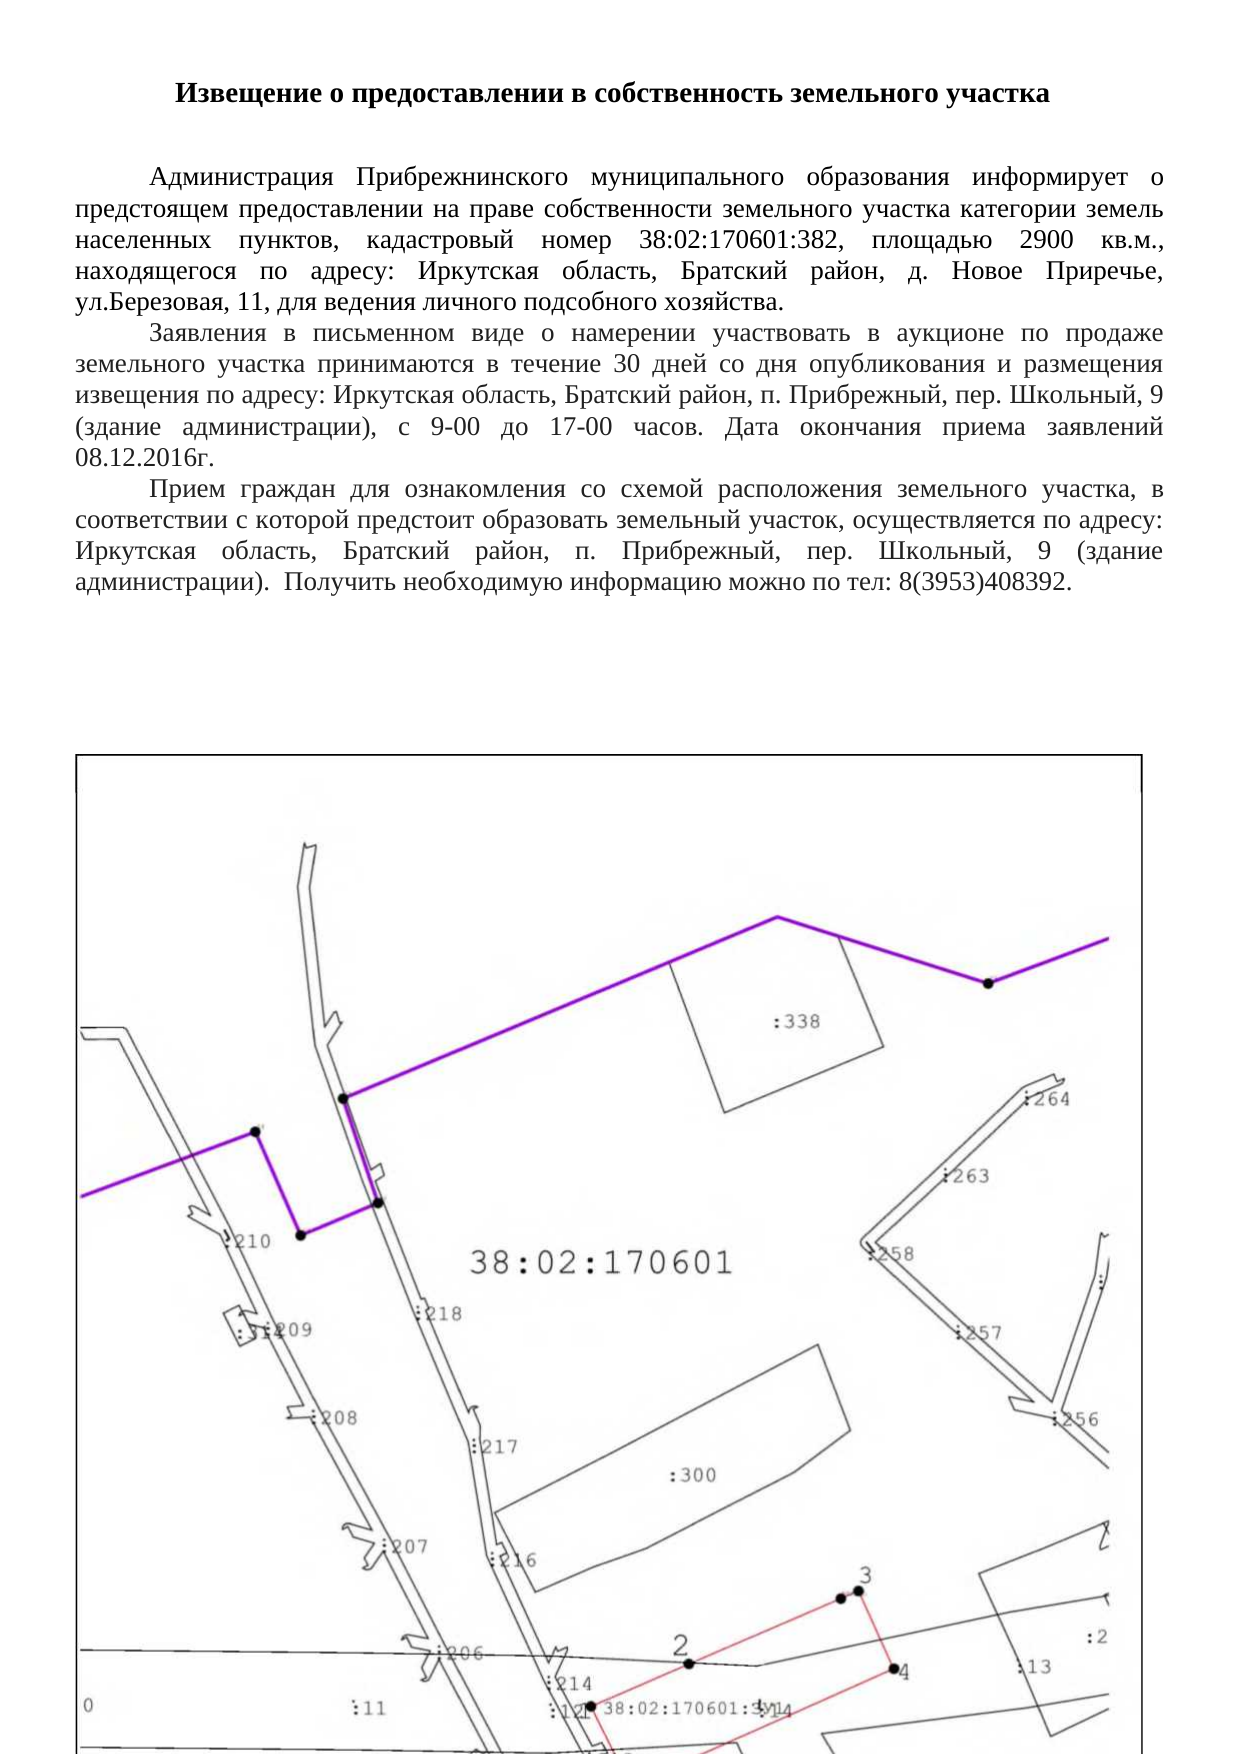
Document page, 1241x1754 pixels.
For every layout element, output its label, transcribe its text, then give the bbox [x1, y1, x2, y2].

text Извещение о предоставлении в собственность земельного участка [60, 75, 1165, 108]
text Заявления в письменном виде о намерении участвовать в аукционе по продаже земельного участка принимаются в течение 30 дней со дня опубликования и размещения извещения по адресу: Иркутская область, Братский район, п. Прибрежный, пер. Школьный, 9 (здание администрации), с 9-00 до 17-00 часов. Дата окончания приема заявлений 08.12.2016г. [75, 316, 1165, 472]
picture [75, 754, 1143, 1754]
text Администрация Прибрежнинского муниципального образования информирует о предстоящем предоставлении на праве собственности земельного участка категории земель населенных пунктов, кадастровый номер 38:02:170601:382, площадью 2900 кв.м., находящегося по адресу: Иркутская область, Братский район, д. Новое Приречье, ул.Березовая, 11, для ведения личного подсобного хозяйства. [75, 161, 1165, 316]
text Прием граждан для ознакомления со схемой расположения земельного участка, в соответствии с которой предстоит образовать земельный участок, осуществляется по адресу: Иркутская область, Братский район, п. Прибрежный, пер. Школьный, 9 (здание администрации). Получить необходимую информацию можно по тел: 8(3953)408392. [75, 472, 1165, 597]
